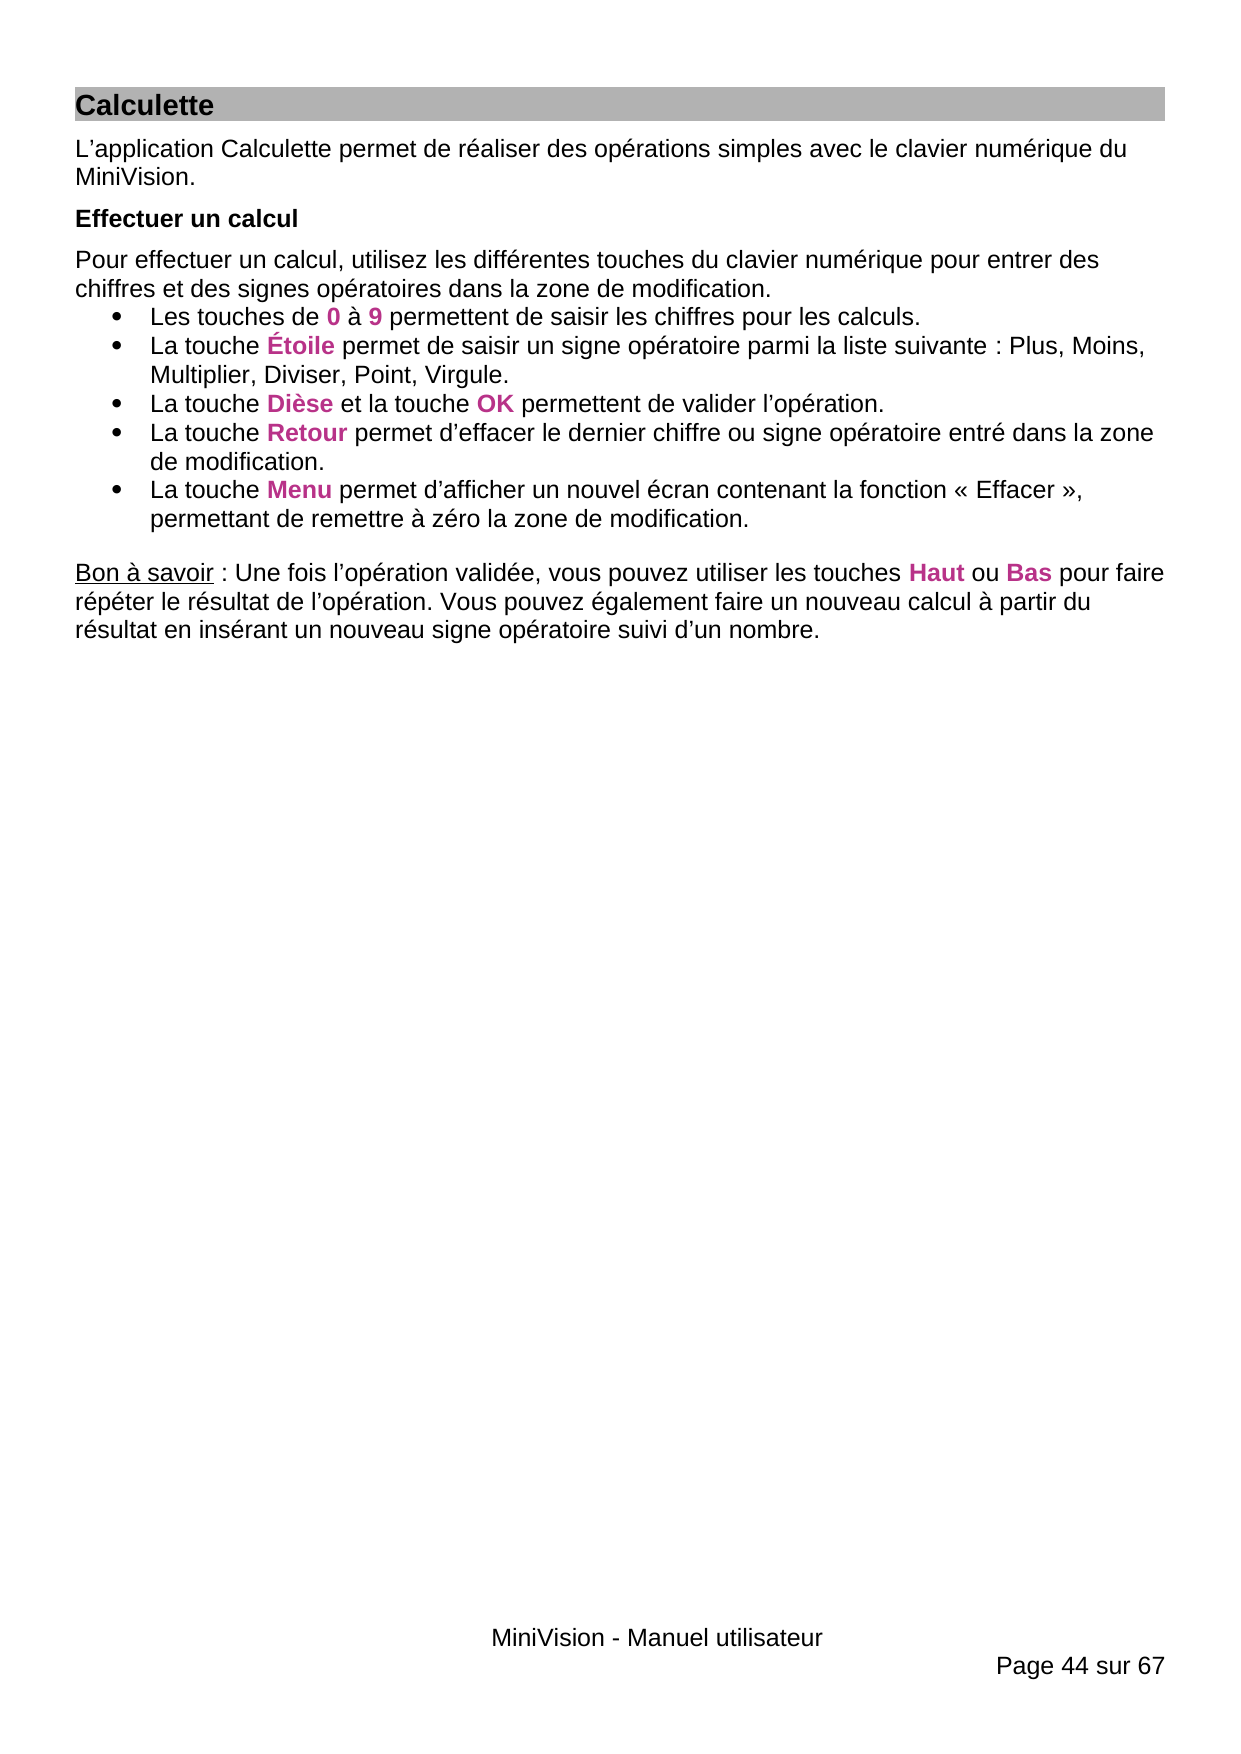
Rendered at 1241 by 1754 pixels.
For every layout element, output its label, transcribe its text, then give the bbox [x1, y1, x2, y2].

list La touche Dièse et la touche OK permettent de valider l’opération. [112, 389, 1165, 418]
text L’application Calculette permet de réaliser des opérations simples avec le clavier numérique du MiniVision. [75, 133, 1165, 191]
subtitle Effectuer un calcul [75, 203, 1165, 232]
text Bon à savoir : Une fois l’opération validée, vous pouvez utiliser les touches Haut ou Bas pour faire répéter le résultat de l’opération. Vous pouvez également faire un nouveau calcul à partir du résultat en insérant un nouveau signe opératoire suivi d’un nombre. [75, 558, 1165, 644]
text Pour effectuer un calcul, utilisez les différentes touches du clavier numérique pour entrer des chiffres et des signes opératoires dans la zone de modification. [75, 245, 1165, 302]
subtitle Calculette [75, 87, 1165, 121]
list La touche Retour permet d’effacer le dernier chiffre ou signe opératoire entré dans la zone de modification. [112, 418, 1165, 475]
list La touche Menu permet d’afficher un nouvel écran contenant la fonction « Effacer », permettant de remettre à zéro la zone de modification. [112, 475, 1165, 533]
list La touche Étoile permet de saisir un signe opératoire parmi la liste suivante : Plus, Moins, Multiplier, Diviser, Point, Virgule. [112, 331, 1165, 389]
list Les touches de 0 à 9 permettent de saisir les chiffres pour les calculs. [112, 302, 1165, 331]
